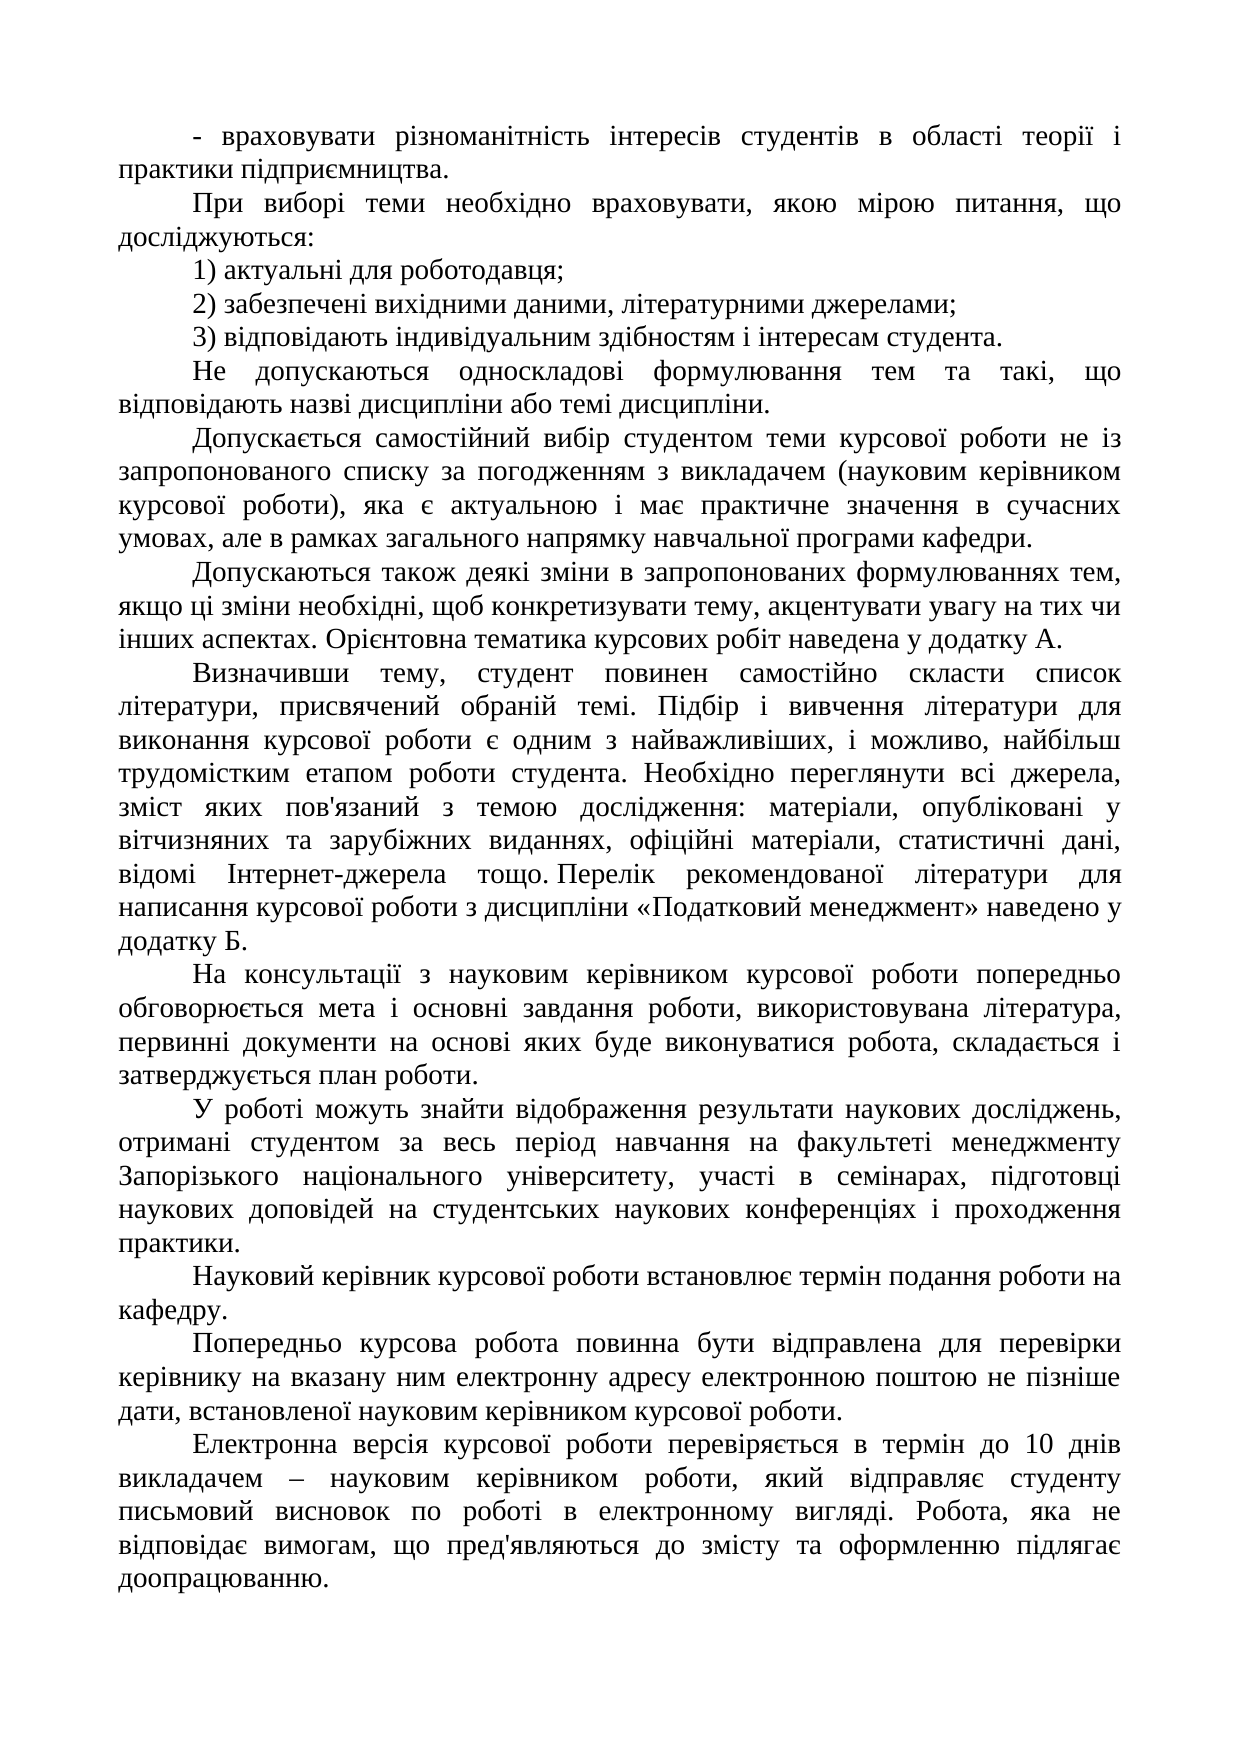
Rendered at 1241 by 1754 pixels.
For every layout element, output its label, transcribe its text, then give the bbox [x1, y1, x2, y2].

text Електронна версія курсової роботи перевіряється в термін до 10 днів викладачем – науковим керівником роботи, який відправляє студенту письмовий висновок по роботі в електронному вигляді. Робота, яка не відповідає вимогам, що пред'являються до змісту та оформленню підлягає доопрацюванню. [118, 1426, 1122, 1594]
text 2) забезпечені вихідними даними, літературними джерелами; [118, 286, 1122, 319]
text Науковий керівник курсової роботи встановлює термін подання роботи на кафедру. [118, 1258, 1122, 1326]
text Не допускаються односкладові формулювання тем та такі, що відповідають назві дисципліни або темі дисципліни. [118, 353, 1122, 420]
text У роботі можуть знайти відображення результати наукових досліджень, отримані студентом за весь період навчання на факультеті менеджменту Запорізького національного університету, участі в семінарах, підготовці наукових доповідей на студентських наукових конференціях і проходження практики. [118, 1091, 1122, 1258]
text Допускається самостійний вибір студентом теми курсової роботи не із запропонованого списку за погодженням з викладачем (науковим керівником курсової роботи), яка є актуальною і має практичне значення в сучасних умовах, але в рамках загального напрямку навчальної програми кафедри. [118, 420, 1122, 554]
text 1) актуальні для роботодавця; [118, 252, 1122, 286]
text При виборі теми необхідно враховувати, якою мірою питання, що досліджуються: [118, 185, 1122, 252]
text - враховувати різноманітність інтересів студентів в області теорії і практики підприємництва. [118, 118, 1122, 185]
text Попередньо курсова робота повинна бути відправлена для перевірки керівнику на вказану ним електронну адресу електронною поштою не пізніше дати, встановленої науковим керівником курсової роботи. [118, 1326, 1122, 1426]
text Визначивши тему, студент повинен самостійно скласти список літератури, присвячений обраній темі. Підбір і вивчення літератури для виконання курсової роботи є одним з найважливіших, і можливо, найбільш трудомістким етапом роботи студента. Необхідно переглянути всі джерела, зміст яких пов'язаний з темою дослідження: матеріали, опубліковані у вітчизняних та зарубіжних виданнях, офіційні матеріали, статистичні дані, відомі Інтернет-джерела тощо. Перелік рекомендованої літератури для написання курсової роботи з дисципліни «Податковий менеджмент» наведено у додатку Б. [118, 655, 1122, 957]
text На консультації з науковим керівником курсової роботи попередньо обговорюється мета і основні завдання роботи, використовувана література, первинні документи на основі яких буде виконуватися робота, складається і затверджується план роботи. [118, 957, 1122, 1091]
text 3) відповідають індивідуальним здібностям і інтересам студента. [118, 319, 1122, 353]
text Допускаються також деякі зміни в запропонованих формулюваннях тем, якщо ці зміни необхідні, щоб конкретизувати тему, акцентувати увагу на тих чи інших аспектах. Орієнтовна тематика курсових робіт наведена у додатку А. [118, 554, 1122, 655]
